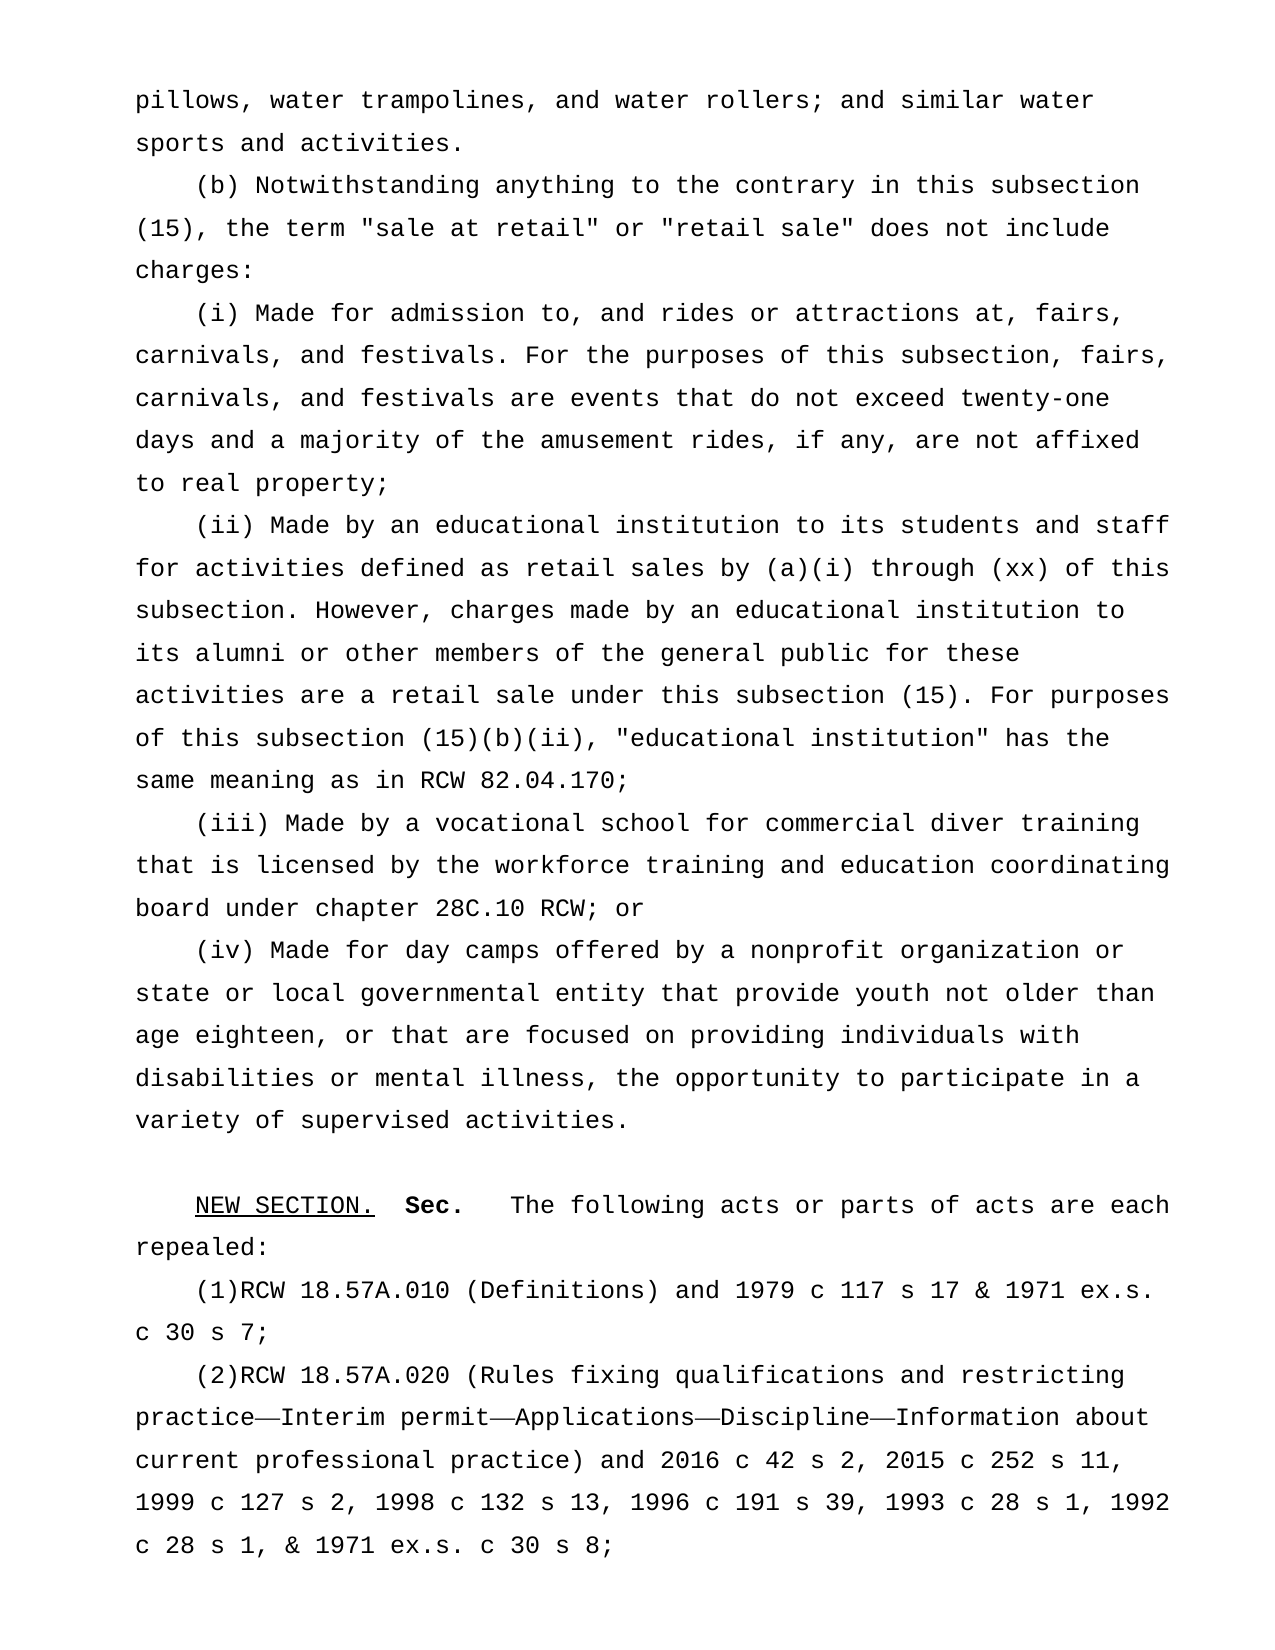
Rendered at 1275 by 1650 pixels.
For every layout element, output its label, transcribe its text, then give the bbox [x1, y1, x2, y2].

text (iv) Made for day camps offered by a nonprofit organization or state or local governmental entity that provide youth not older than age eighteen, or that are focused on providing individuals with disabilities or mental illness, the opportunity to participate in a variety of supervised activities. [135, 925, 1170, 1137]
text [135, 75, 1170, 160]
text (iii) Made by a vocational school for commercial diver training that is licensed by the workforce training and education coordinating board under chapter 28C.10 RCW; or [135, 797, 1170, 925]
text (1)RCW 18.57A.010 (Definitions) and 1979 c 117 s 17 & 1971 ex.s. c 30 s 7; [135, 1264, 1170, 1349]
text NEW SECTION. Sec. The following acts or parts of acts are each repealed: [135, 1179, 1170, 1264]
text (ii) Made by an educational institution to its students and staff for activities defined as retail sales by (a)(i) through (xx) of this subsection. However, charges made by an educational institution to its alumni or other members of the general public for these activities are a retail sale under this subsection (15). For purposes of this subsection (15)(b)(ii), "educational institution" has the same meaning as in RCW 82.04.170; [135, 500, 1170, 797]
text (b) Notwithstanding anything to the contrary in this subsection (15), the term "sale at retail" or "retail sale" does not include charges: [135, 160, 1170, 287]
text (i) Made for admission to, and rides or attractions at, fairs, carnivals, and festivals. For the purposes of this subsection, fairs, carnivals, and festivals are events that do not exceed twenty-one days and a majority of the amusement rides, if any, are not affixed to real property; [135, 287, 1170, 500]
text (2)RCW 18.57A.020 (Rules fixing qualifications and restricting practice—Interim permit—Applications—Discipline—Information about current professional practice) and 2016 c 42 s 2, 2015 c 252 s 11, 1999 c 127 s 2, 1998 c 132 s 13, 1996 c 191 s 39, 1993 c 28 s 1, 1992 c 28 s 1, & 1971 ex.s. c 30 s 8; [135, 1349, 1170, 1562]
